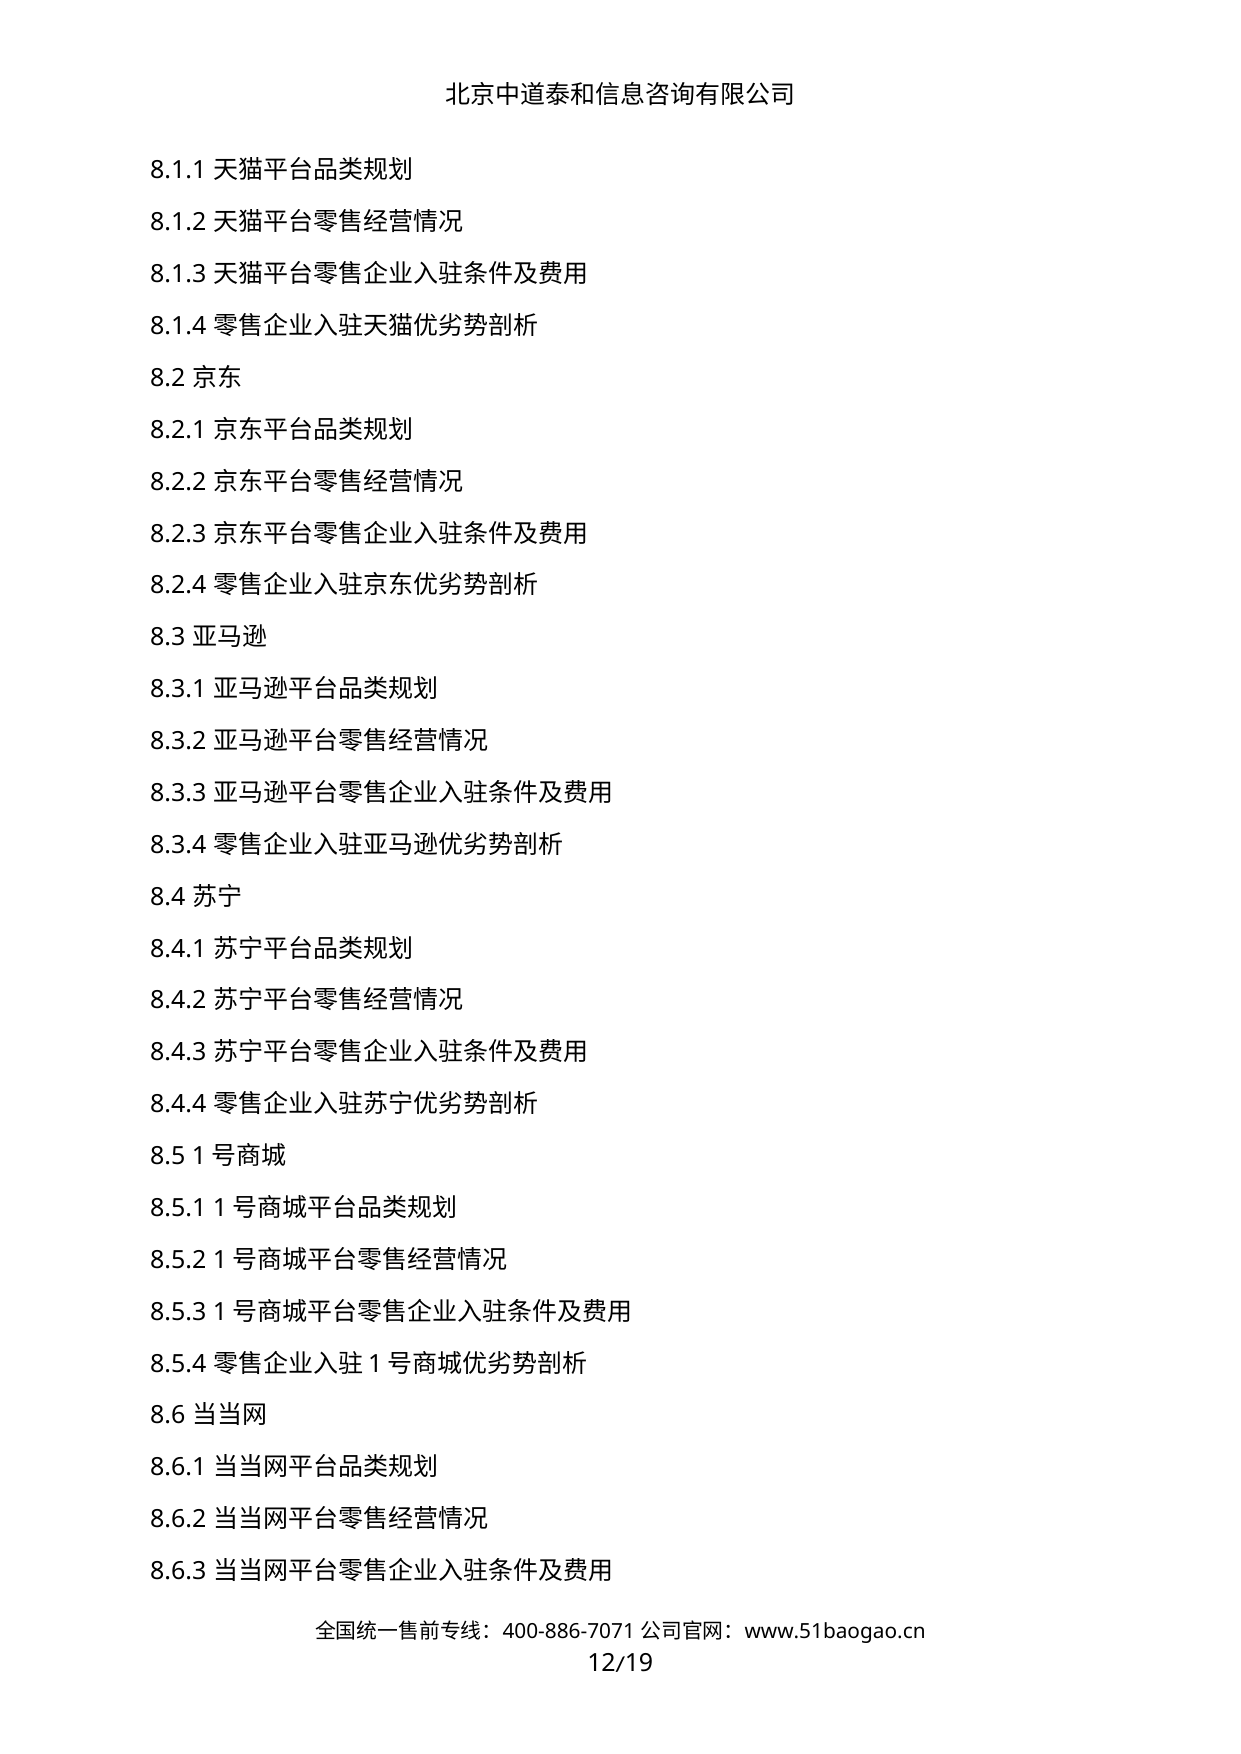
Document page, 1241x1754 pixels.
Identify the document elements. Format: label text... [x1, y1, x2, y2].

text 8.2 京东 [150, 357, 1090, 394]
text 8.1.1 天猫平台品类规划 [150, 150, 1090, 186]
text 8.5.1 1号商城平台品类规划 [150, 1187, 1090, 1224]
text 8.3.4 零售企业入驻亚马逊优劣势剖析 [150, 824, 1090, 861]
text 8.4.1 苏宁平台品类规划 [150, 928, 1090, 964]
text 8.5.4 零售企业入驻1号商城优劣势剖析 [150, 1343, 1090, 1379]
text 8.5.3 1号商城平台零售企业入驻条件及费用 [150, 1291, 1090, 1327]
text 8.4.2 苏宁平台零售经营情况 [150, 980, 1090, 1016]
text 8.6 当当网 [150, 1395, 1090, 1431]
text 8.2.4 零售企业入驻京东优劣势剖析 [150, 565, 1090, 601]
text 8.5 1号商城 [150, 1136, 1090, 1172]
text 8.4.3 苏宁平台零售企业入驻条件及费用 [150, 1032, 1090, 1068]
text 8.2.1 京东平台品类规划 [150, 409, 1090, 446]
text 8.3.3 亚马逊平台零售企业入驻条件及费用 [150, 772, 1090, 809]
text 8.3.1 亚马逊平台品类规划 [150, 669, 1090, 705]
text 8.6.1 当当网平台品类规划 [150, 1447, 1090, 1483]
text 8.3.2 亚马逊平台零售经营情况 [150, 721, 1090, 757]
text 8.3 亚马逊 [150, 617, 1090, 653]
text 8.1.2 天猫平台零售经营情况 [150, 202, 1090, 238]
text 8.4.4 零售企业入驻苏宁优劣势剖析 [150, 1084, 1090, 1120]
text 8.1.3 天猫平台零售企业入驻条件及费用 [150, 254, 1090, 290]
text 8.2.2 京东平台零售经营情况 [150, 461, 1090, 497]
text 8.1.4 零售企业入驻天猫优劣势剖析 [150, 306, 1090, 342]
text 8.5.2 1号商城平台零售经营情况 [150, 1239, 1090, 1276]
text 8.6.3 当当网平台零售企业入驻条件及费用 [150, 1551, 1090, 1587]
text 8.6.2 当当网平台零售经营情况 [150, 1499, 1090, 1535]
text 8.2.3 京东平台零售企业入驻条件及费用 [150, 513, 1090, 549]
text 8.4 苏宁 [150, 876, 1090, 912]
